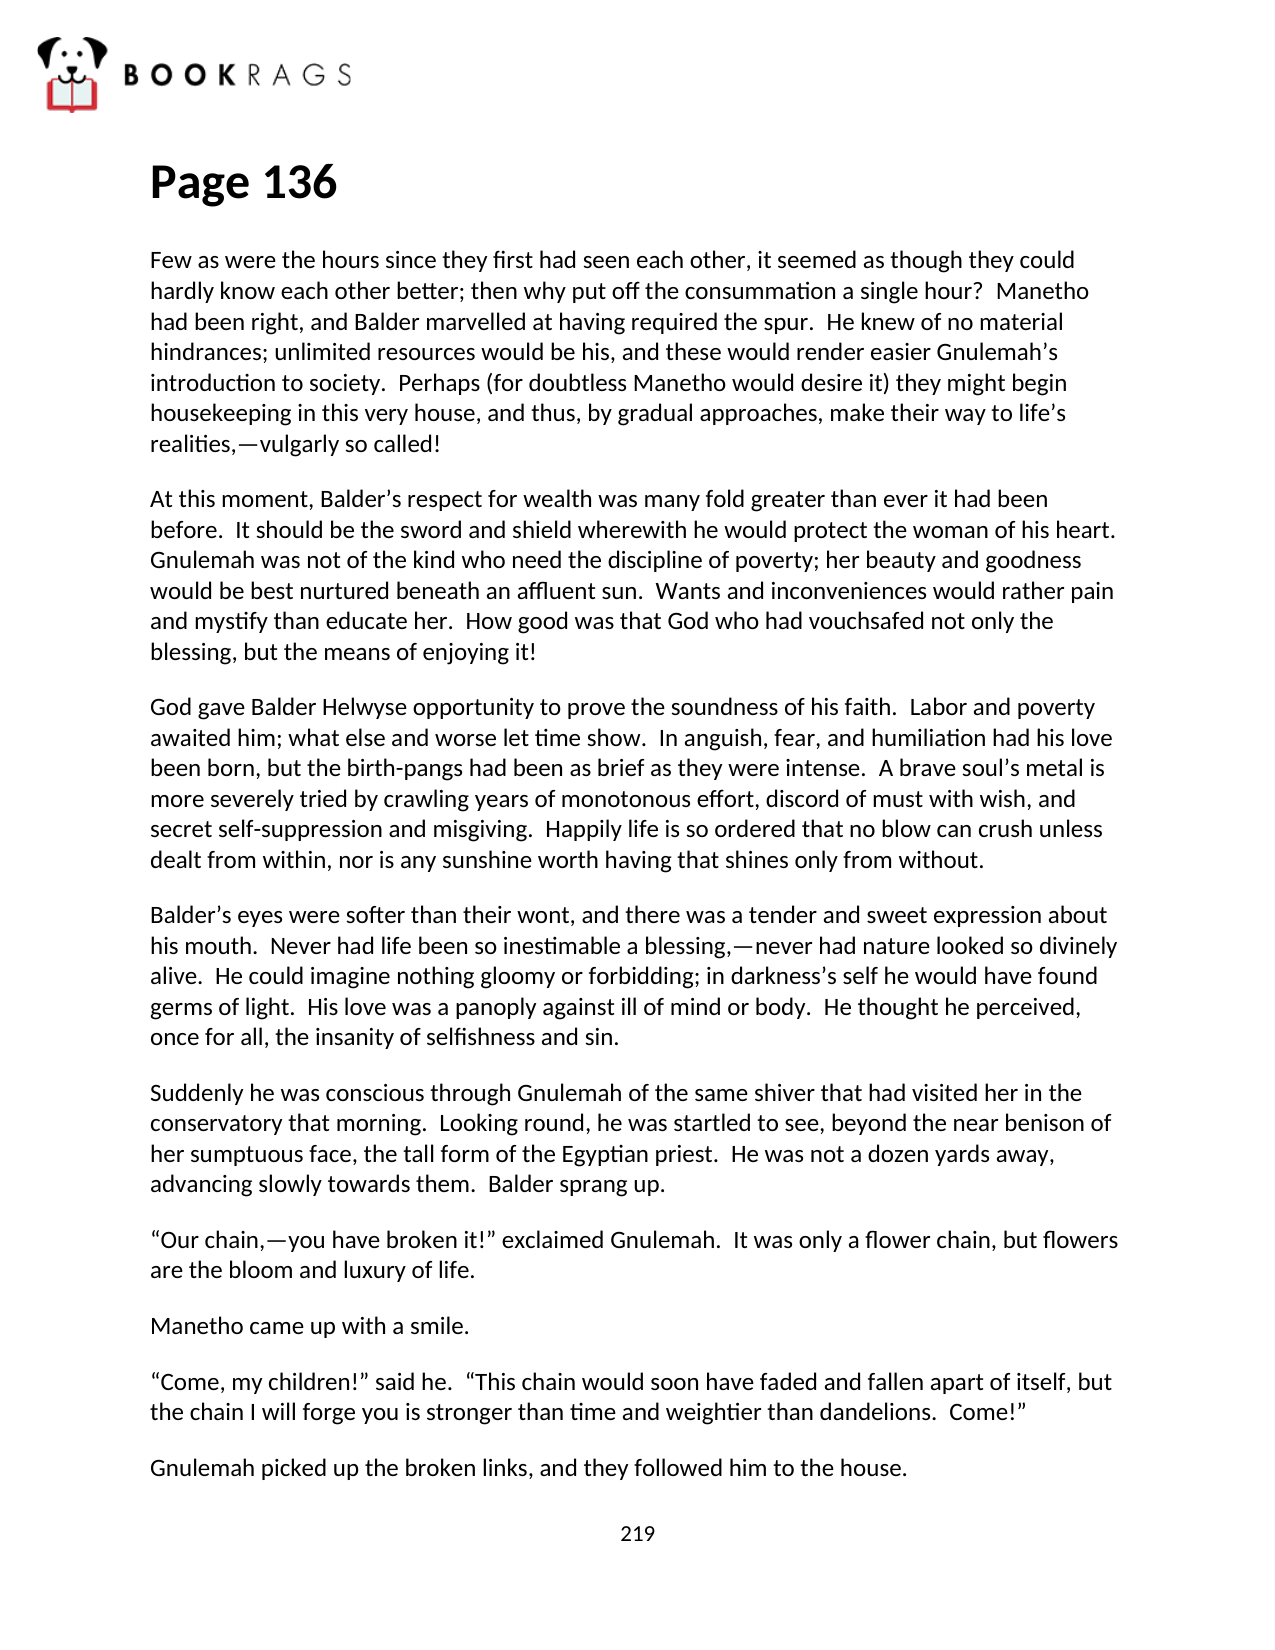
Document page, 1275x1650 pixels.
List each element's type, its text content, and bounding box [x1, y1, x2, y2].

text “Come, my children!” said he. “This chain would soon have faded and fallen apart of itself, but the chain I will forge you is stronger than time and weightier than dandelions. Come!” [150, 1366, 1125, 1427]
text Few as were the hours since they first had seen each other, it seemed as though they could hardly know each other better; then why put off the consummation a single hour? Manetho had been right, and Balder marvelled at having required the spur. He knew of no material hindrances; unlimited resources would be his, and these would render easier Gnulemah’s introduction to society. Perhaps (for doubtless Manetho would desire it) they might begin housekeeping in this very house, and thus, by gradual approaches, make their way to life’s realities,—­vulgarly so called! [150, 244, 1125, 458]
text “Our chain,—­you have broken it!” exclaimed Gnulemah. It was only a flower chain, but flowers are the bloom and luxury of life. [150, 1224, 1125, 1285]
picture [37, 37, 351, 113]
text Page 136 [150, 150, 1125, 211]
text Suddenly he was conscious through Gnulemah of the same shiver that had visited her in the conservatory that morning. Looking round, he was startled to see, beyond the near benison of her sumptuous face, the tall form of the Egyptian priest. He was not a dozen yards away, advancing slowly towards them. Balder sprang up. [150, 1077, 1125, 1199]
text Balder’s eyes were softer than their wont, and there was a tender and sweet expression about his mouth. Never had life been so inestimable a blessing,—­never had nature looked so divinely alive. He could imagine nothing gloomy or forbidding; in darkness’s self he would have found germs of light. His love was a panoply against ill of mind or body. He thought he perceived, once for all, the insanity of selfishness and sin. [150, 899, 1125, 1052]
text God gave Balder Helwyse opportunity to prove the soundness of his faith. Labor and poverty awaited him; what else and worse let time show. In anguish, fear, and humiliation had his love been born, but the birth-pangs had been as brief as they were intense. A brave soul’s metal is more severely tried by crawling years of monotonous effort, discord of must with wish, and secret self-suppression and misgiving. Happily life is so ordered that no blow can crush unless dealt from within, nor is any sunshine worth having that shines only from without. [150, 691, 1125, 874]
text Gnulemah picked up the broken links, and they followed him to the house. [150, 1452, 1125, 1482]
text Manetho came up with a smile. [150, 1310, 1125, 1341]
text At this moment, Balder’s respect for wealth was many fold greater than ever it had been before. It should be the sword and shield wherewith he would protect the woman of his heart. Gnulemah was not of the kind who need the discipline of poverty; her beauty and goodness would be best nurtured beneath an affluent sun. Wants and inconveniences would rather pain and mystify than educate her. How good was that God who had vouchsafed not only the blessing, but the means of enjoying it! [150, 483, 1125, 666]
